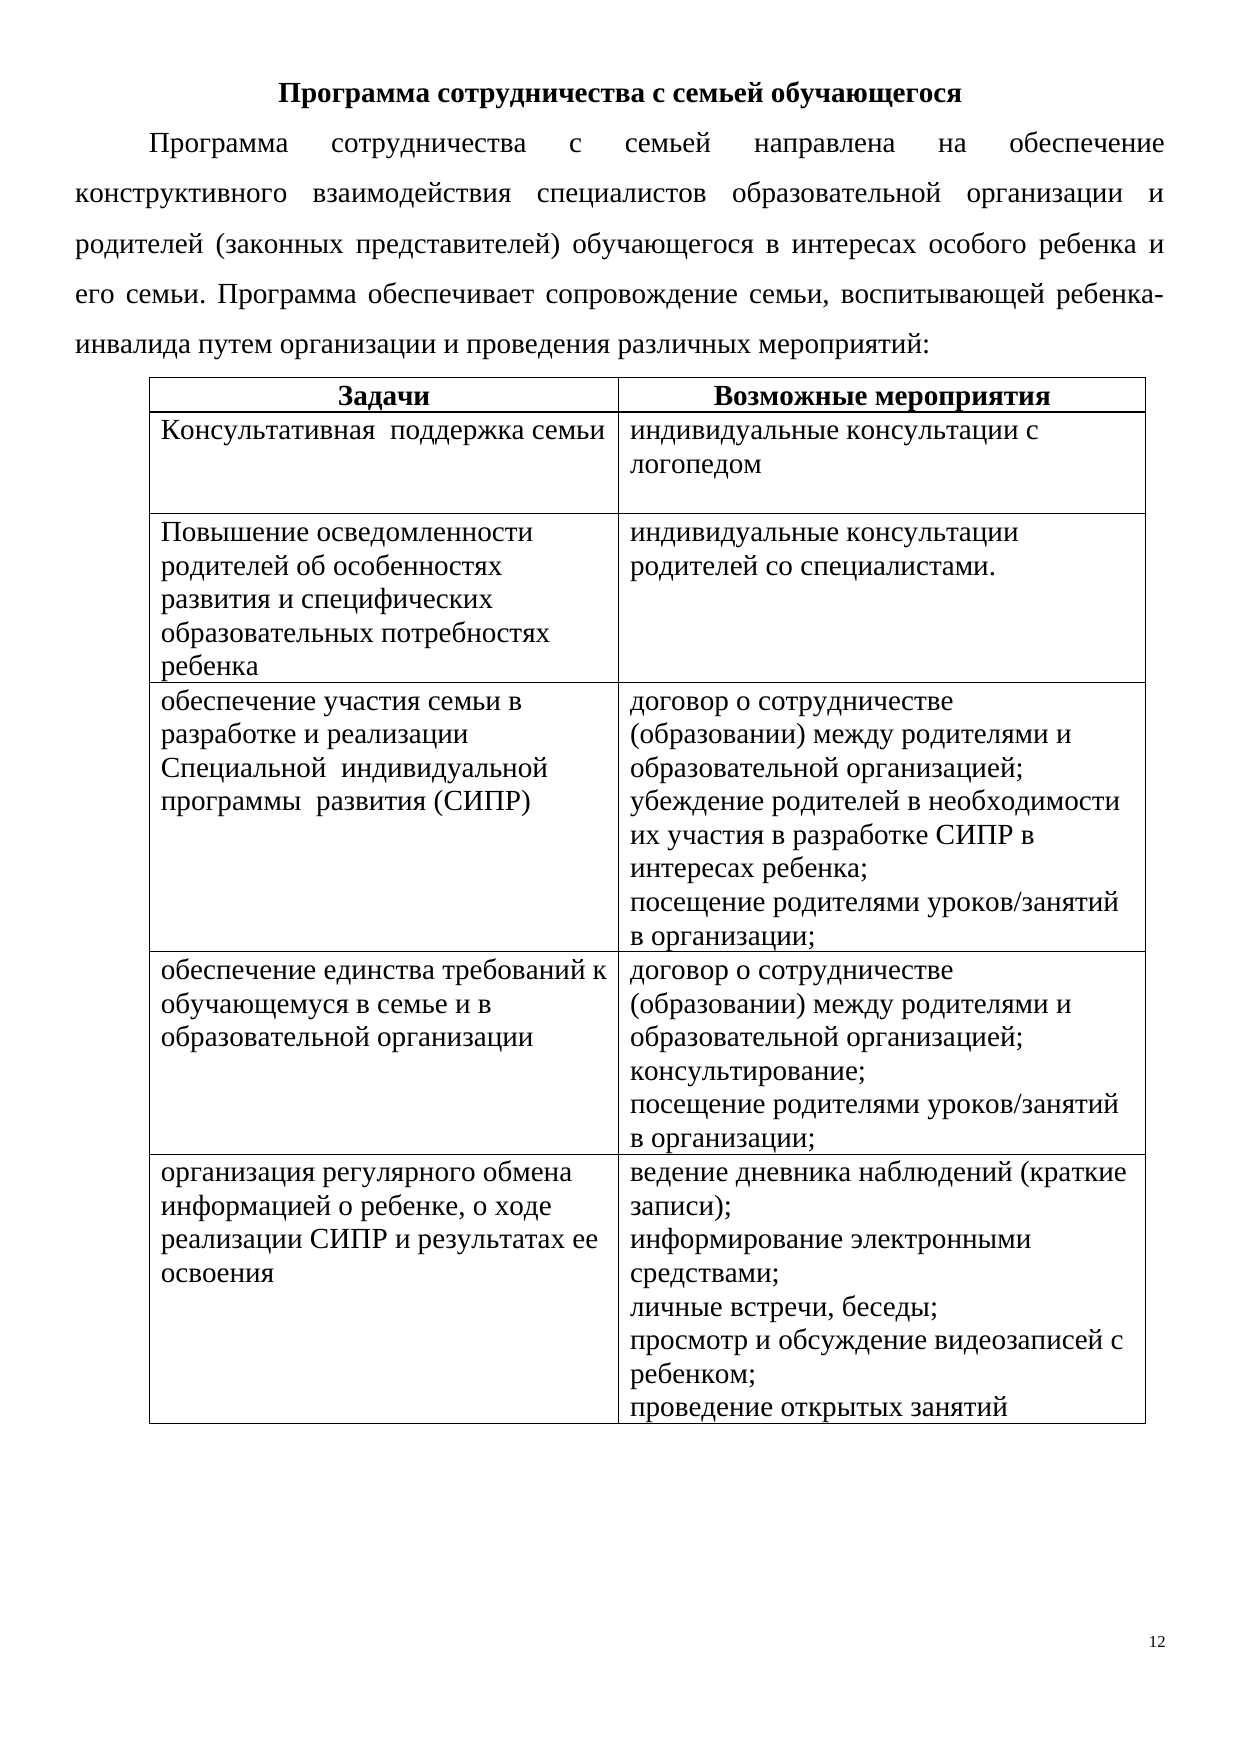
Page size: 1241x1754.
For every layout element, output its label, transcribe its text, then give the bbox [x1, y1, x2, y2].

table_cell договор о сотрудничестве (образовании) между родителями и образовательной организацией; убеждение родителей в необходимости их участия в разработке СИПР в интересах ребенка; посещение родителями уроков/занятий в организации; [619, 683, 1145, 951]
table_cell индивидуальные консультации родителей со специалистами. [619, 514, 1145, 682]
text Программа сотрудничества с семьей направлена на обеспечение конструктивного взаимодействия специалистов образовательной организации и родителей (законных представителей) обучающегося в интересах особого ребенка и его семьи. Программа обеспечивает сопровождение семьи, воспитывающей ребенка-инвалида путем организации и проведения различных мероприятий: [75, 125, 1165, 360]
table_cell организация регулярного обмена информацией о ребенке, о ходе реализации СИПР и результатах ее освоения [150, 1155, 618, 1423]
table_header Возможные мероприятия [619, 378, 1145, 411]
table_cell Консультативная поддержка семьи [150, 413, 618, 513]
table_cell договор о сотрудничестве (образовании) между родителями и образовательной организацией; консультирование; посещение родителями уроков/занятий в организации; [619, 952, 1145, 1153]
table_cell обеспечение единства требований к обучающемуся в семье и в образовательной организации [150, 952, 618, 1153]
table_cell обеспечение участия семьи в разработке и реализации Специальной индивидуальной программы развития (СИПР) [150, 683, 618, 951]
table_cell ведение дневника наблюдений (краткие записи); информирование электронными средствами; личные встречи, беседы; просмотр и обсуждение видеозаписей с ребенком; проведение открытых занятий [619, 1155, 1145, 1423]
table_header Задачи [150, 378, 618, 411]
table_cell индивидуальные консультации с логопедом [619, 413, 1145, 513]
table_cell Повышение осведомленности родителей об особенностях развития и специфических образовательных потребностях ребенка [150, 514, 618, 682]
text Программа сотрудничества с семьей обучающегося [75, 75, 1165, 108]
